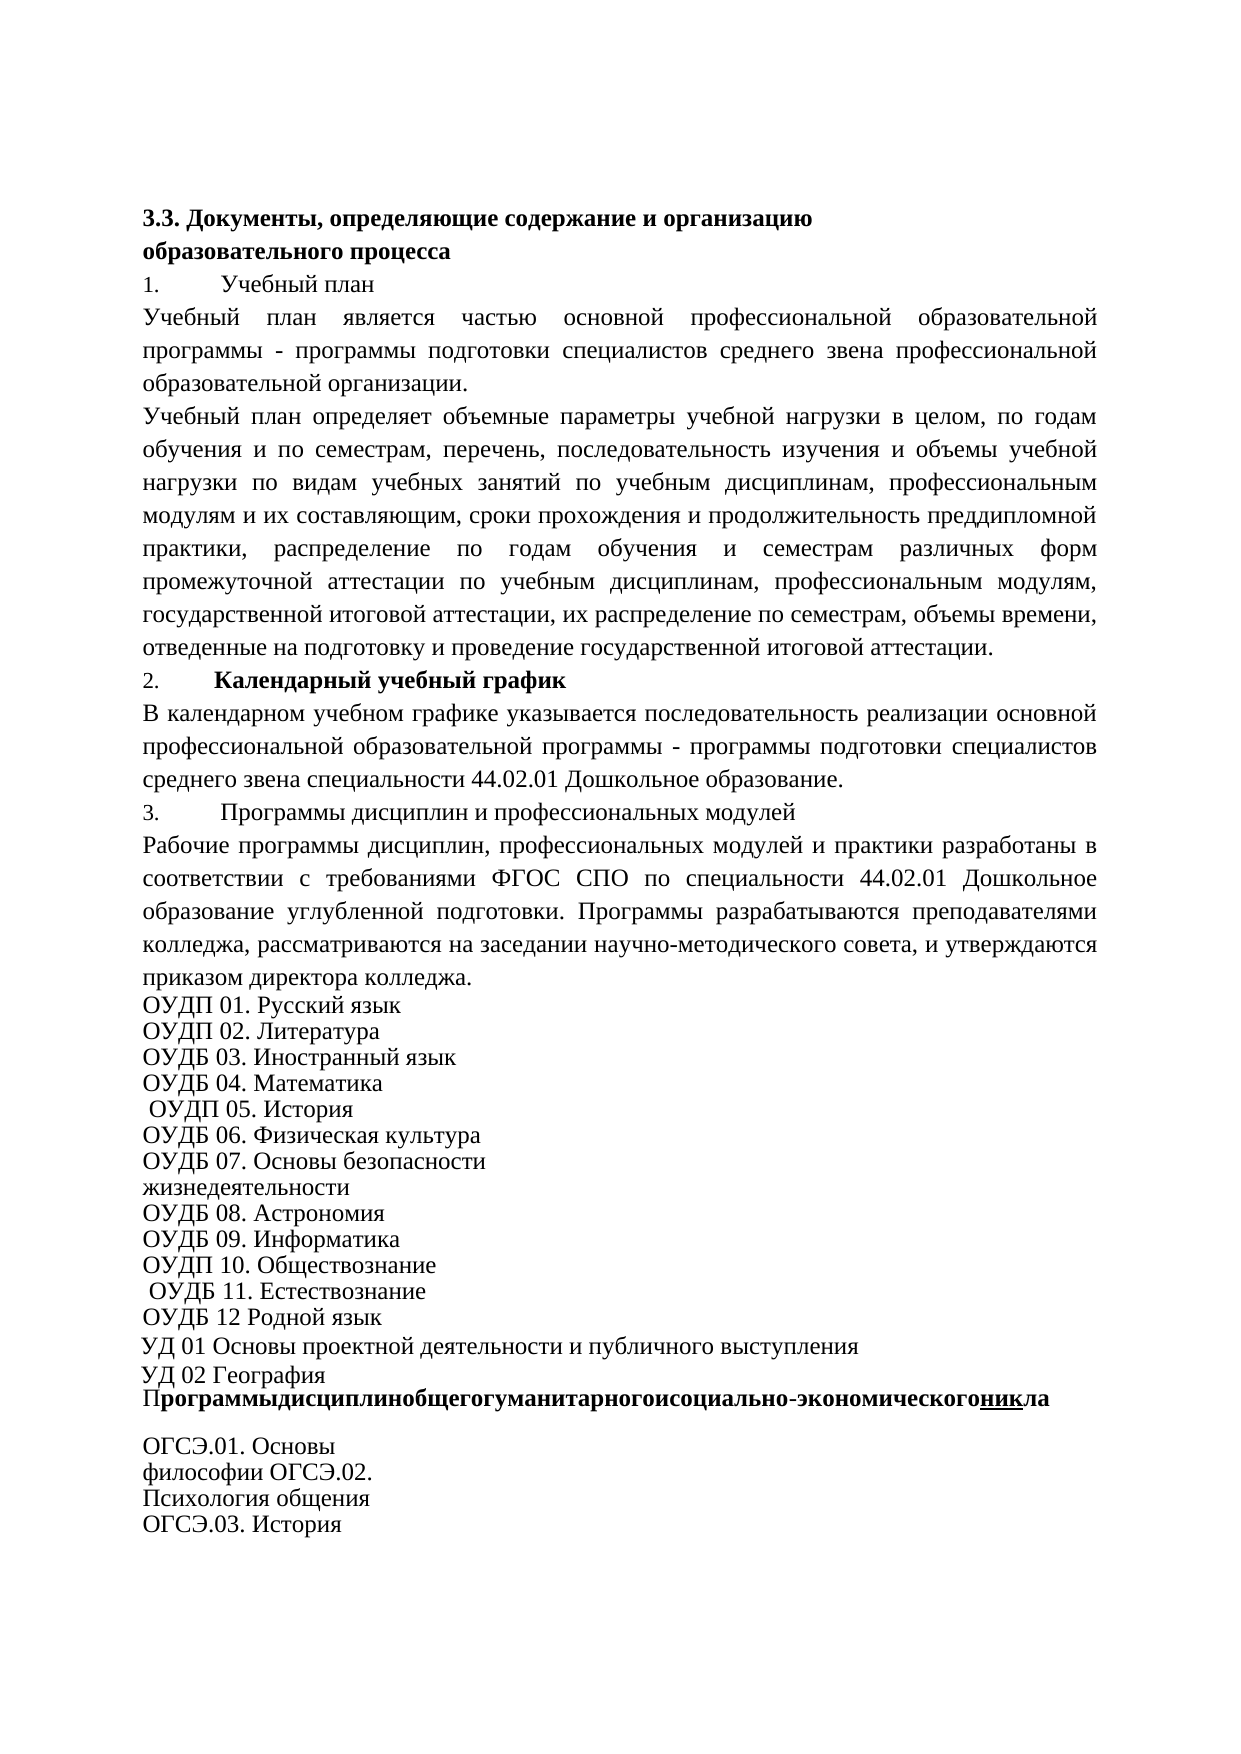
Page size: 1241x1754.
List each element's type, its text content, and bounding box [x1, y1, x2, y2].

text ОУДБ 12 Родной язык [142, 1305, 642, 1331]
text ОУДП 02. Литература [142, 1018, 642, 1044]
text ОУДБ 03. Иностранный язык [142, 1044, 642, 1071]
text ОУДП 01. Русский язык [142, 992, 642, 1018]
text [142, 1433, 435, 1537]
text В календарном учебном графике указывается последовательность реализации основной профессиональной образовательной программы - программы подготовки специалистов среднего звена специальности 44.02.01 Дошкольное образование. [142, 695, 1098, 794]
text ОУДП 10. Обществознание [142, 1253, 642, 1279]
text Учебный план определяет объемные параметры учебной нагрузки в целом, по годам обучения и по семестрам, перечень, последовательность изучения и объемы учебной нагрузки по видам учебных занятий по учебным дисциплинам, профессиональным модулям и их составляющим, сроки прохождения и продолжительность преддипломной практики, распределение по годам обучения и семестрам различных форм промежуточной аттестации по учебным дисциплинам, профессиональным модулям, государственной итоговой аттестации, их распределение по семестрам, объемы времени, отведенные на подготовку и проведение государственной итоговой аттестации. [142, 398, 1098, 662]
text УД 01 Основы проектной деятельности и публичного выступления [140, 1331, 1100, 1360]
text 3.3. Документы, определяющие содержание и организацию образовательного процесса [142, 200, 1008, 266]
text ОУДП 05. История [142, 1097, 642, 1123]
text Учебный план является частью основной профессиональной образовательной программы - программы подготовки специалистов среднего звена профессиональной образовательной организации. [142, 299, 1098, 398]
list Учебный план [142, 266, 1100, 299]
text ОУДБ 04. Математика [142, 1071, 642, 1097]
text Программыдисциплинобщегогуманитарногоисоциально-экономическогоникла [142, 1388, 1100, 1411]
text ОУДБ 06. Физическая культура [142, 1123, 642, 1149]
text ОУДБ 08. Астрономия [142, 1201, 642, 1227]
text ОУДБ 07. Основы безопасности жизнедеятельности [142, 1149, 642, 1201]
text ОУДБ 09. Информатика [142, 1227, 642, 1253]
text УД 02 География [140, 1360, 1100, 1388]
text Рабочие программы дисциплин, профессиональных модулей и практики разработаны в соответствии с требованиями ФГОС СПО по специальности 44.02.01 Дошкольное образование углубленной подготовки. Программы разрабатываются преподавателями колледжа, рассматриваются на заседании научно-методического совета, и утверждаются приказом директора колледжа. [142, 827, 1098, 992]
text ОУДБ 11. Естествознание [142, 1279, 642, 1305]
list Календарный учебный график [142, 662, 1100, 695]
list Программы дисциплин и профессиональных модулей [142, 794, 1100, 827]
